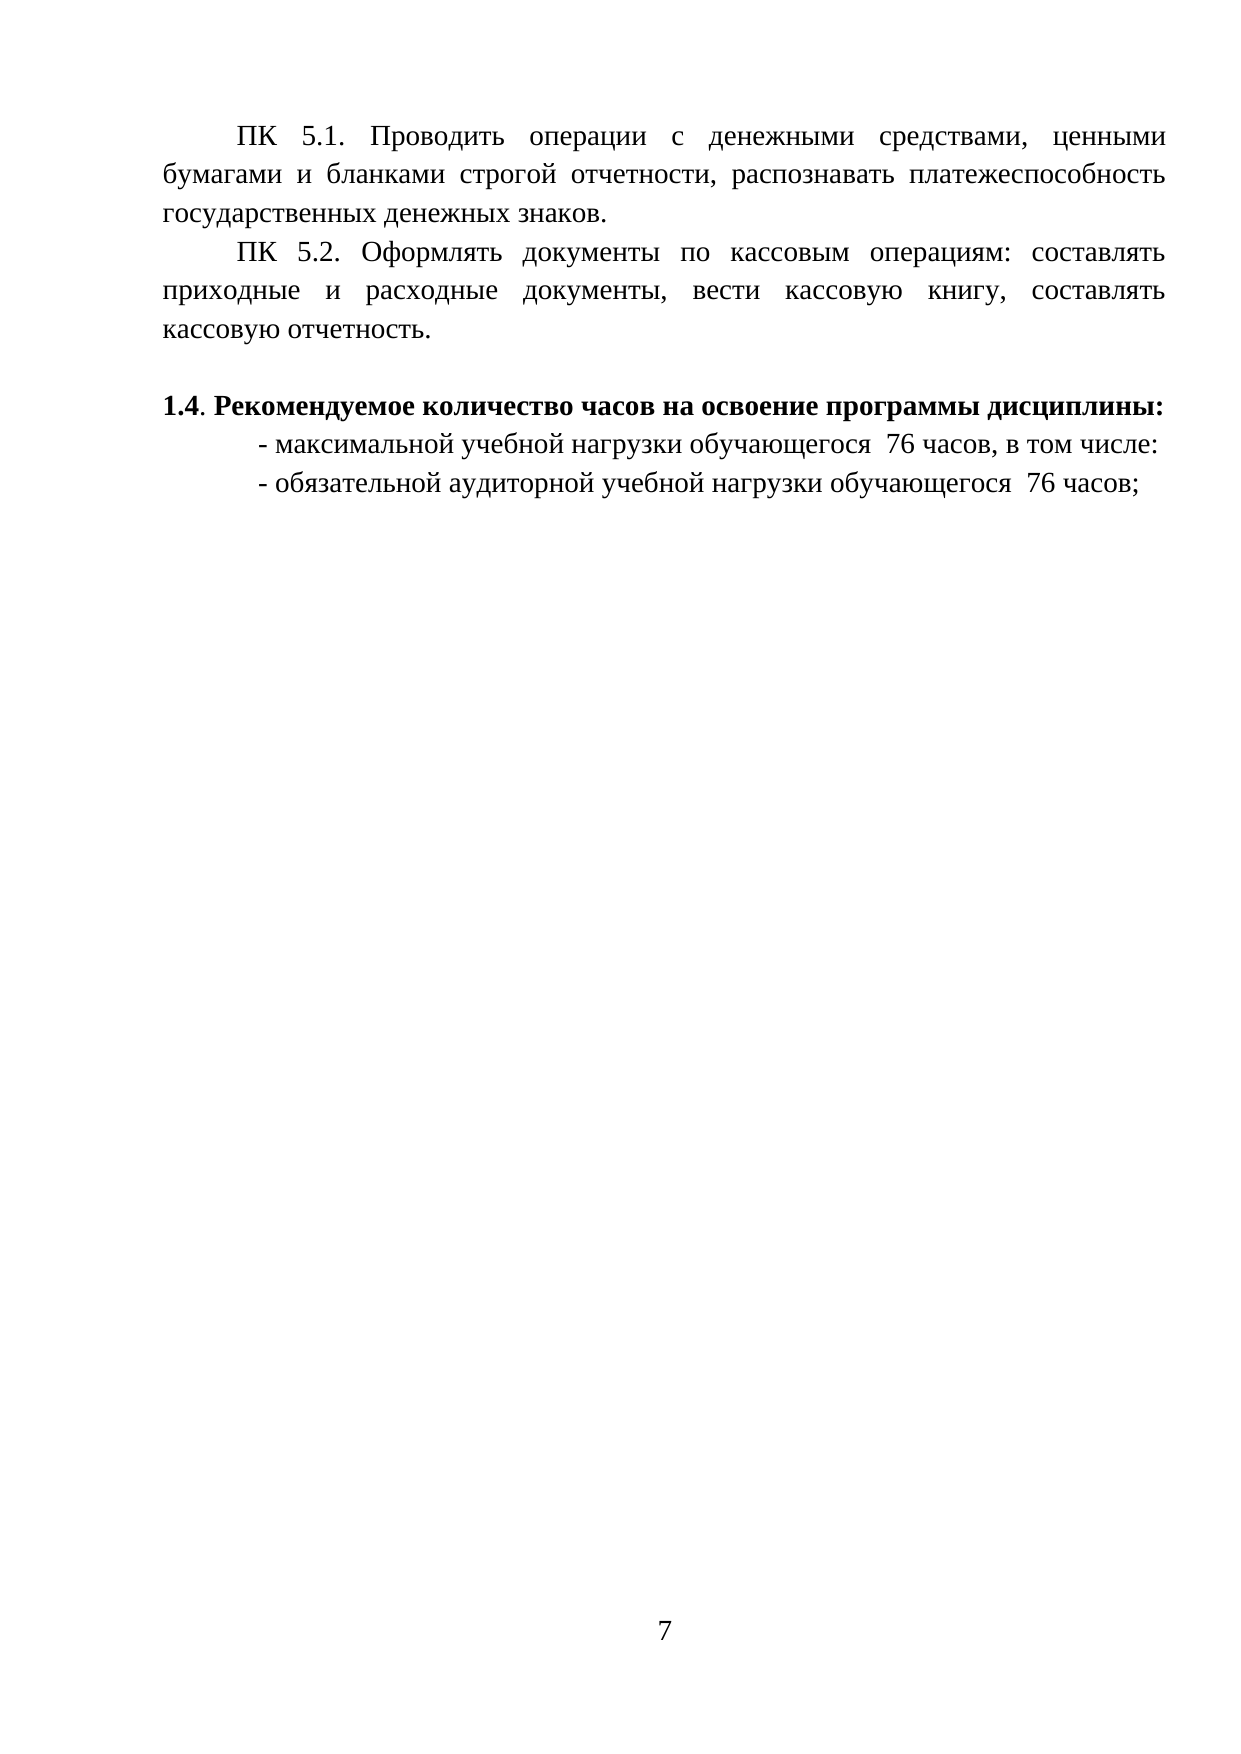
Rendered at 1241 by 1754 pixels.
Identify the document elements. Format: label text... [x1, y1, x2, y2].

text - обязательной аудиторной учебной нагрузки обучающегося 76 часов; [162, 465, 1166, 498]
text ПК 5.2. Оформлять документы по кассовым операциям: составлять приходные и расходные документы, вести кассовую книгу, составлять кассовую отчетность. [162, 234, 1166, 344]
text 1.4. Рекомендуемое количество часов на освоение программы дисциплины: [162, 388, 1166, 421]
text - максимальной учебной нагрузки обучающегося 76 часов, в том числе: [162, 426, 1166, 460]
text ПК 5.1. Проводить операции с денежными средствами, ценными бумагами и бланками строгой отчетности, распознавать платежеспособность государственных денежных знаков. [162, 118, 1166, 229]
